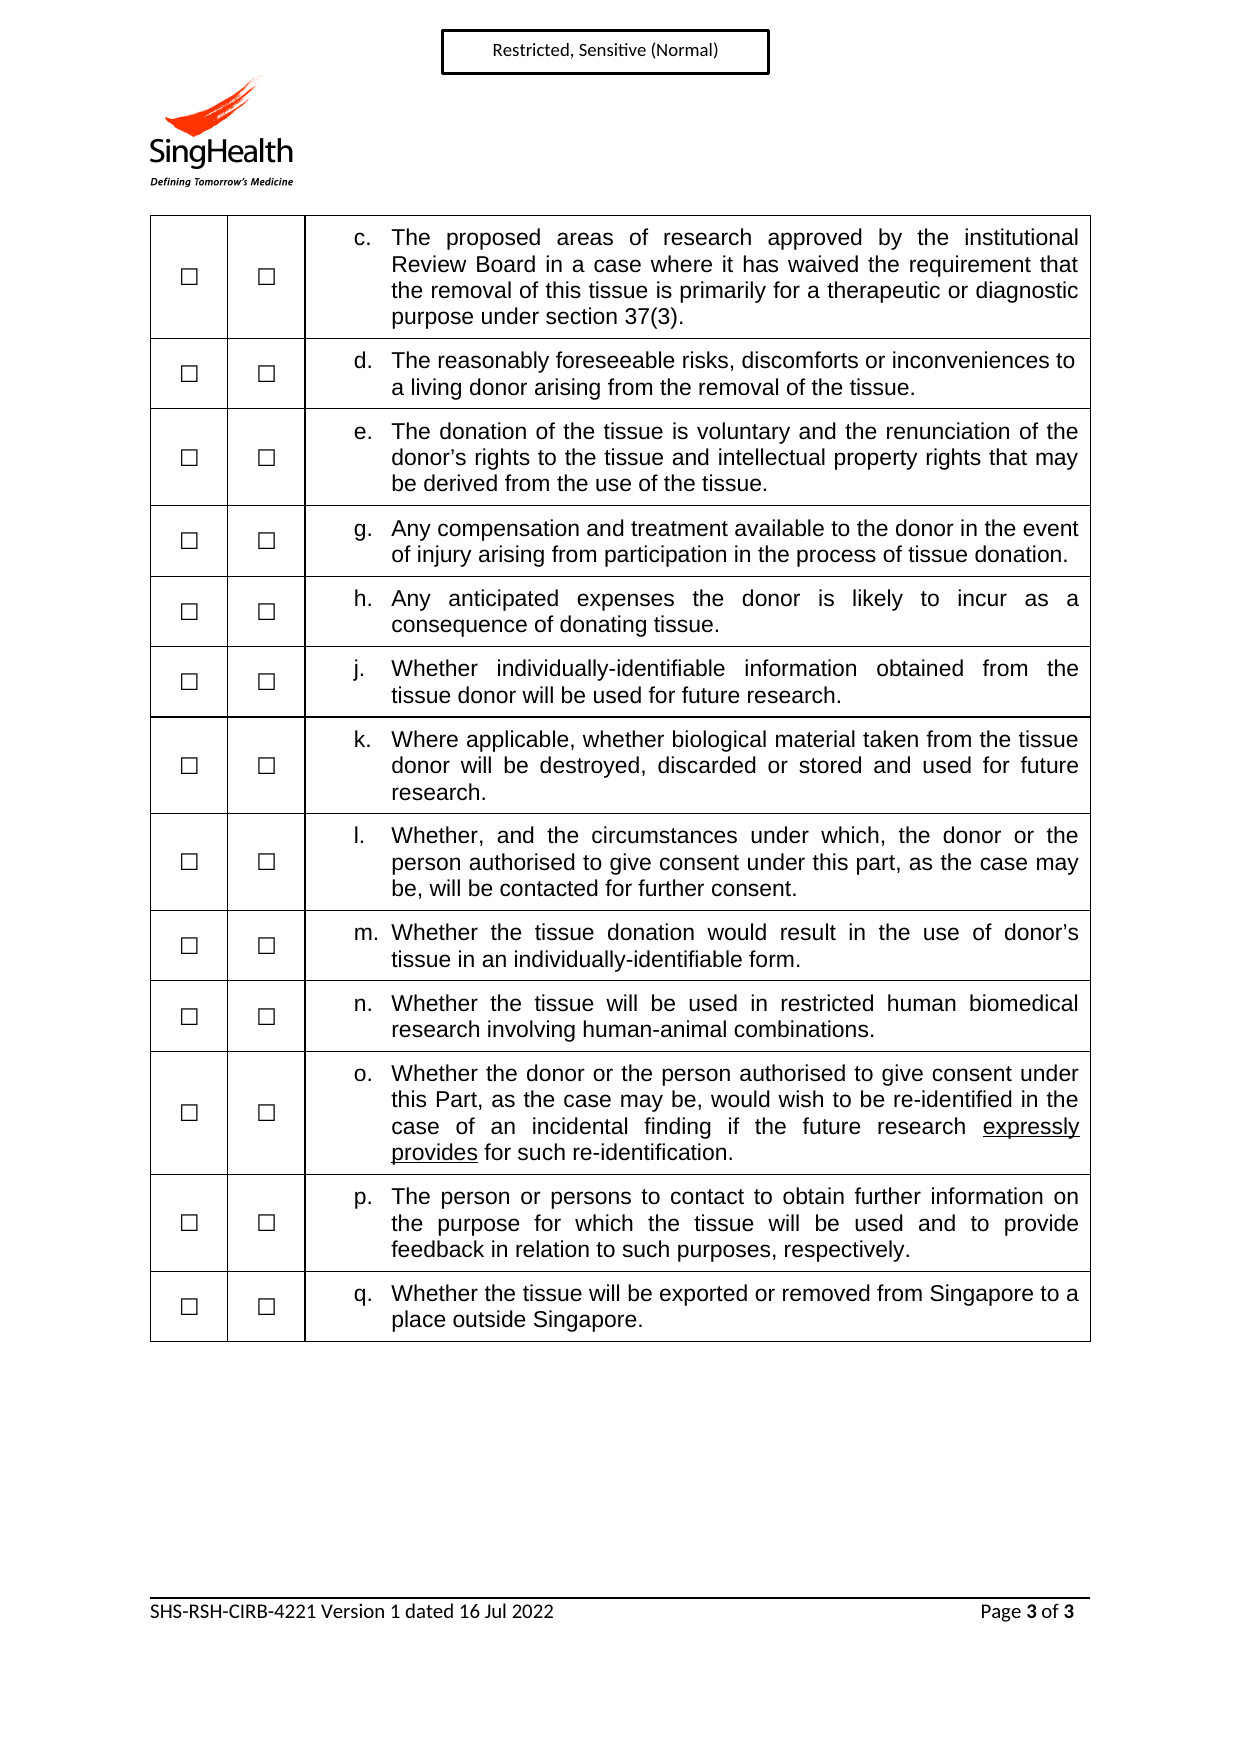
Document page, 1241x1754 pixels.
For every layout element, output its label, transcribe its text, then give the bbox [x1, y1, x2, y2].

table_cell [151, 981, 227, 1051]
table_cell [228, 1175, 304, 1271]
table_cell [151, 577, 227, 646]
table_cell Whether individually-identifiable information obtained from the tissue donor will be used for future research. [306, 647, 1090, 716]
table_cell Any compensation and treatment available to the donor in the event of injury arising from participation in the process of tissue donation. [306, 506, 1090, 576]
table_cell [151, 506, 227, 576]
table_cell [228, 216, 304, 338]
table_cell [228, 647, 304, 716]
table_cell [228, 911, 304, 980]
picture [150, 73, 293, 187]
table_cell [151, 647, 227, 716]
table_cell [151, 1175, 227, 1271]
table_cell [228, 409, 304, 505]
table_cell Whether the donor or the person authorised to give consent under this Part, as the case may be, would wish to be re-identified in the case of an incidental finding if the future research expressly provides for such re-identification. [306, 1052, 1090, 1174]
table_cell [228, 1052, 304, 1174]
table_cell [228, 1272, 304, 1341]
table_cell [151, 216, 227, 338]
table_cell The donation of the tissue is voluntary and the renunciation of the donor’s rights to the tissue and intellectual property rights that may be derived from the use of the tissue. [306, 409, 1090, 505]
table_cell Whether, and the circumstances under which, the donor or the person authorised to give consent under this part, as the case may be, will be contacted for further consent. [306, 814, 1090, 910]
table_cell The proposed areas of research approved by the institutional Review Board in a case where it has waived the requirement that the removal of this tissue is primarily for a therapeutic or diagnostic purpose under section 37(3). [306, 216, 1090, 338]
table_cell [228, 506, 304, 576]
table_cell [228, 577, 304, 646]
table_cell The reasonably foreseeable risks, discomforts or inconveniences to a living donor arising from the removal of the tissue. [306, 339, 1090, 408]
table_cell [151, 1052, 227, 1174]
table_cell [151, 814, 227, 910]
table_cell Whether the tissue will be used in restricted human biomedical research involving human-animal combinations. [306, 981, 1090, 1051]
table_cell [151, 1272, 227, 1341]
table_cell [228, 718, 304, 813]
table_cell Whether the tissue will be exported or removed from Singapore to a place outside Singapore. [306, 1272, 1090, 1341]
table_cell Whether the tissue donation would result in the use of donor’s tissue in an individually-identifiable form. [306, 911, 1090, 980]
table_cell [151, 718, 227, 813]
table_cell [151, 911, 227, 980]
table_cell [228, 981, 304, 1051]
table_cell Where applicable, whether biological material taken from the tissue donor will be destroyed, discarded or stored and used for future research. [306, 718, 1090, 813]
table_cell [151, 409, 227, 505]
table_cell Any anticipated expenses the donor is likely to incur as a consequence of donating tissue. [306, 577, 1090, 646]
table_cell [151, 339, 227, 408]
table_cell The person or persons to contact to obtain further information on the purpose for which the tissue will be used and to provide feedback in relation to such purposes, respectively. [306, 1175, 1090, 1271]
table_cell [228, 339, 304, 408]
table_cell [228, 814, 304, 910]
